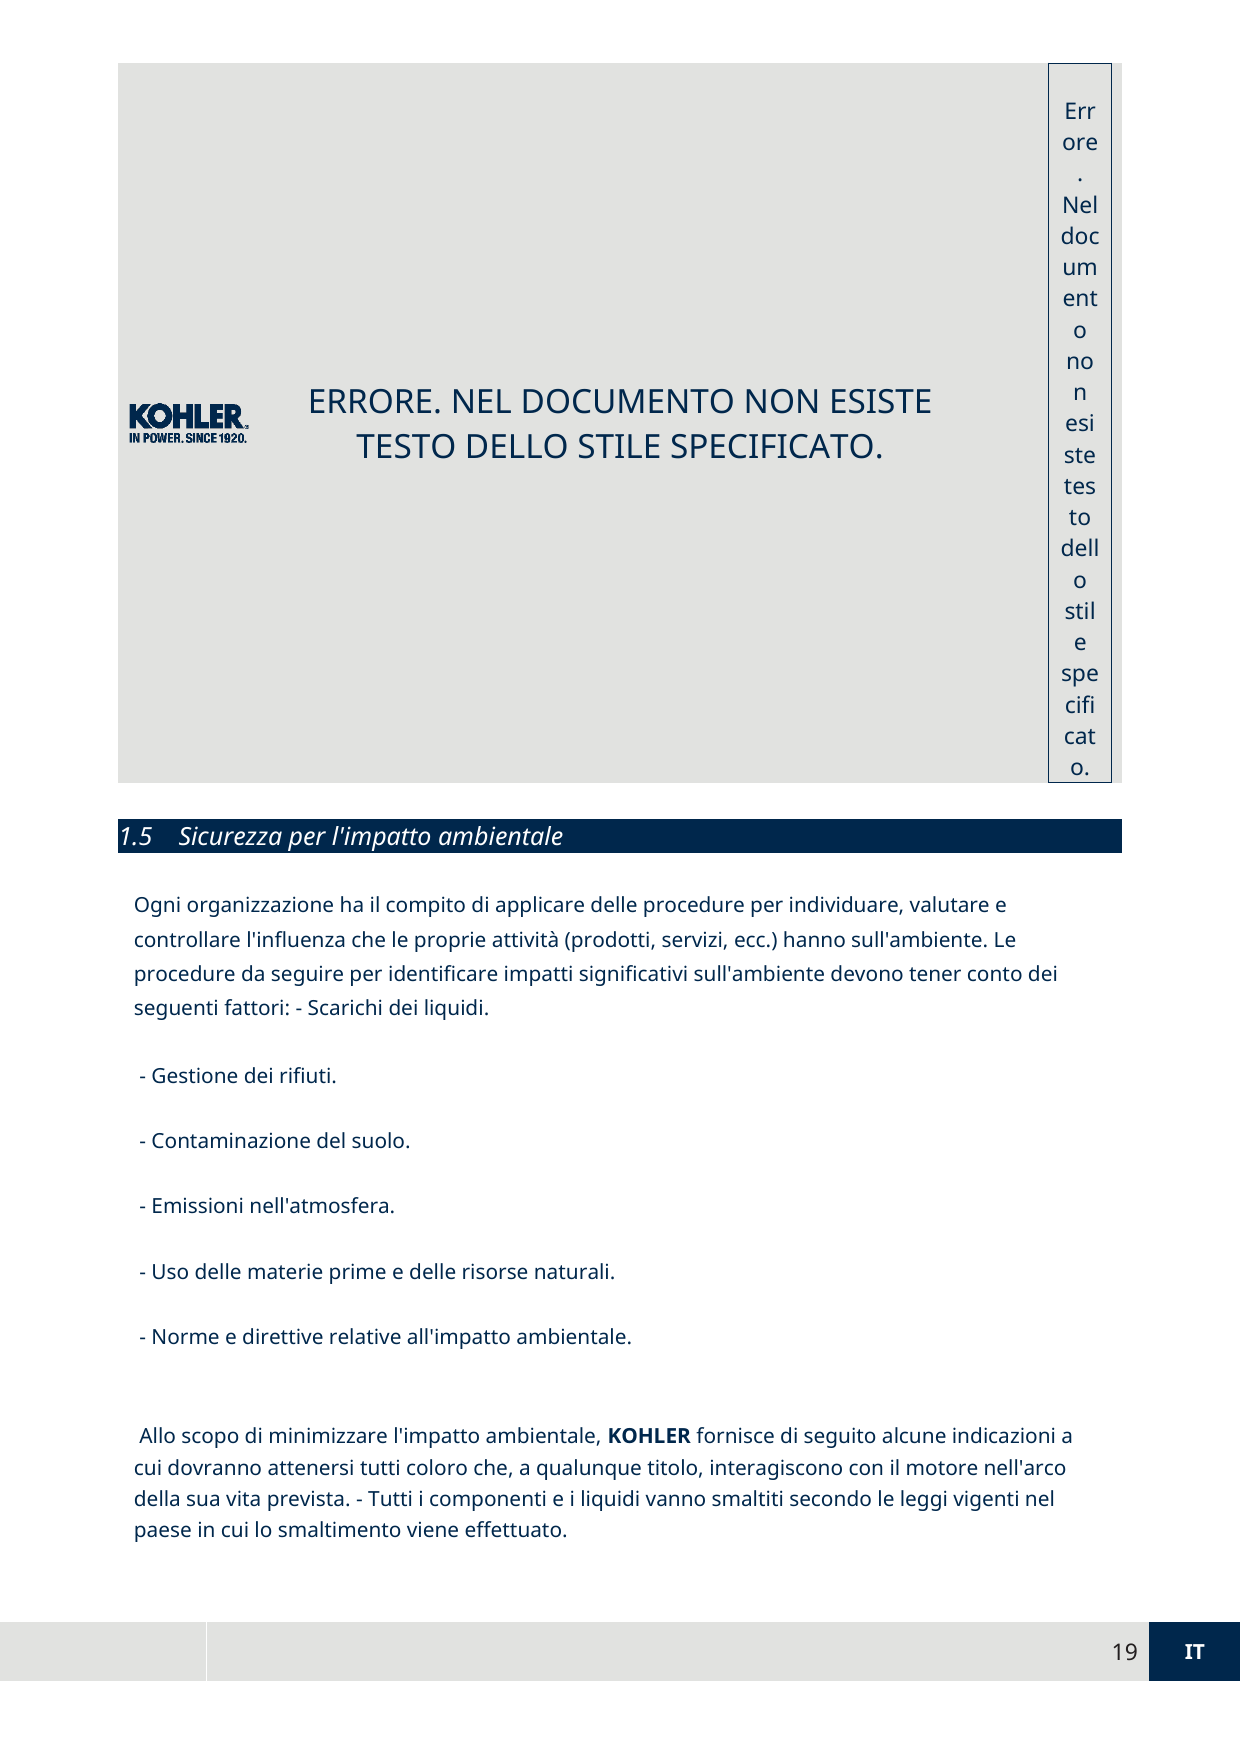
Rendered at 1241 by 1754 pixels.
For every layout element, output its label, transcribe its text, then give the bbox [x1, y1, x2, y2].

picture [129, 403, 249, 443]
subtitle Sicurezza per l'impatto ambientale [118, 819, 1122, 853]
table_header Ogni organizzazione ha il compito di applicare delle procedure per individuare, valutare e controllare l'influenza che le proprie attività (prodotti, servizi, ecc.) hanno sull'ambiente. Le procedure da seguire per identificare impatti significativi sull'ambiente devono tener conto dei seguenti fattori: - Scarichi dei liquidi. - Gestione dei rifiuti. - Contaminazione del suolo. - Emissioni nell'atmosfera. - Uso delle materie prime e delle risorse naturali. - Norme e direttive relative all'impatto ambientale. Allo scopo di minimizzare l'impatto ambientale, KOHLER fornisce di seguito alcune indicazioni a cui dovranno attenersi tutti coloro che, a qualunque titolo, interagiscono con il motore nell'arco della sua vita prevista. - Tutti i componenti e i liquidi vanno smaltiti secondo le leggi vigenti nel paese in cui lo smaltimento viene effettuato. - Mantenere efficienti l'impianto di iniezione, di gestione del motore e i tubi di scarico per limitare il livello di inquinamento acustico e atmosferico. - In fase di dismissione del motore, selezionare tutti componenti in funzione delle loro caratteristiche chimiche e provvedere allo smaltimento differenziato. [118, 872, 1122, 1559]
